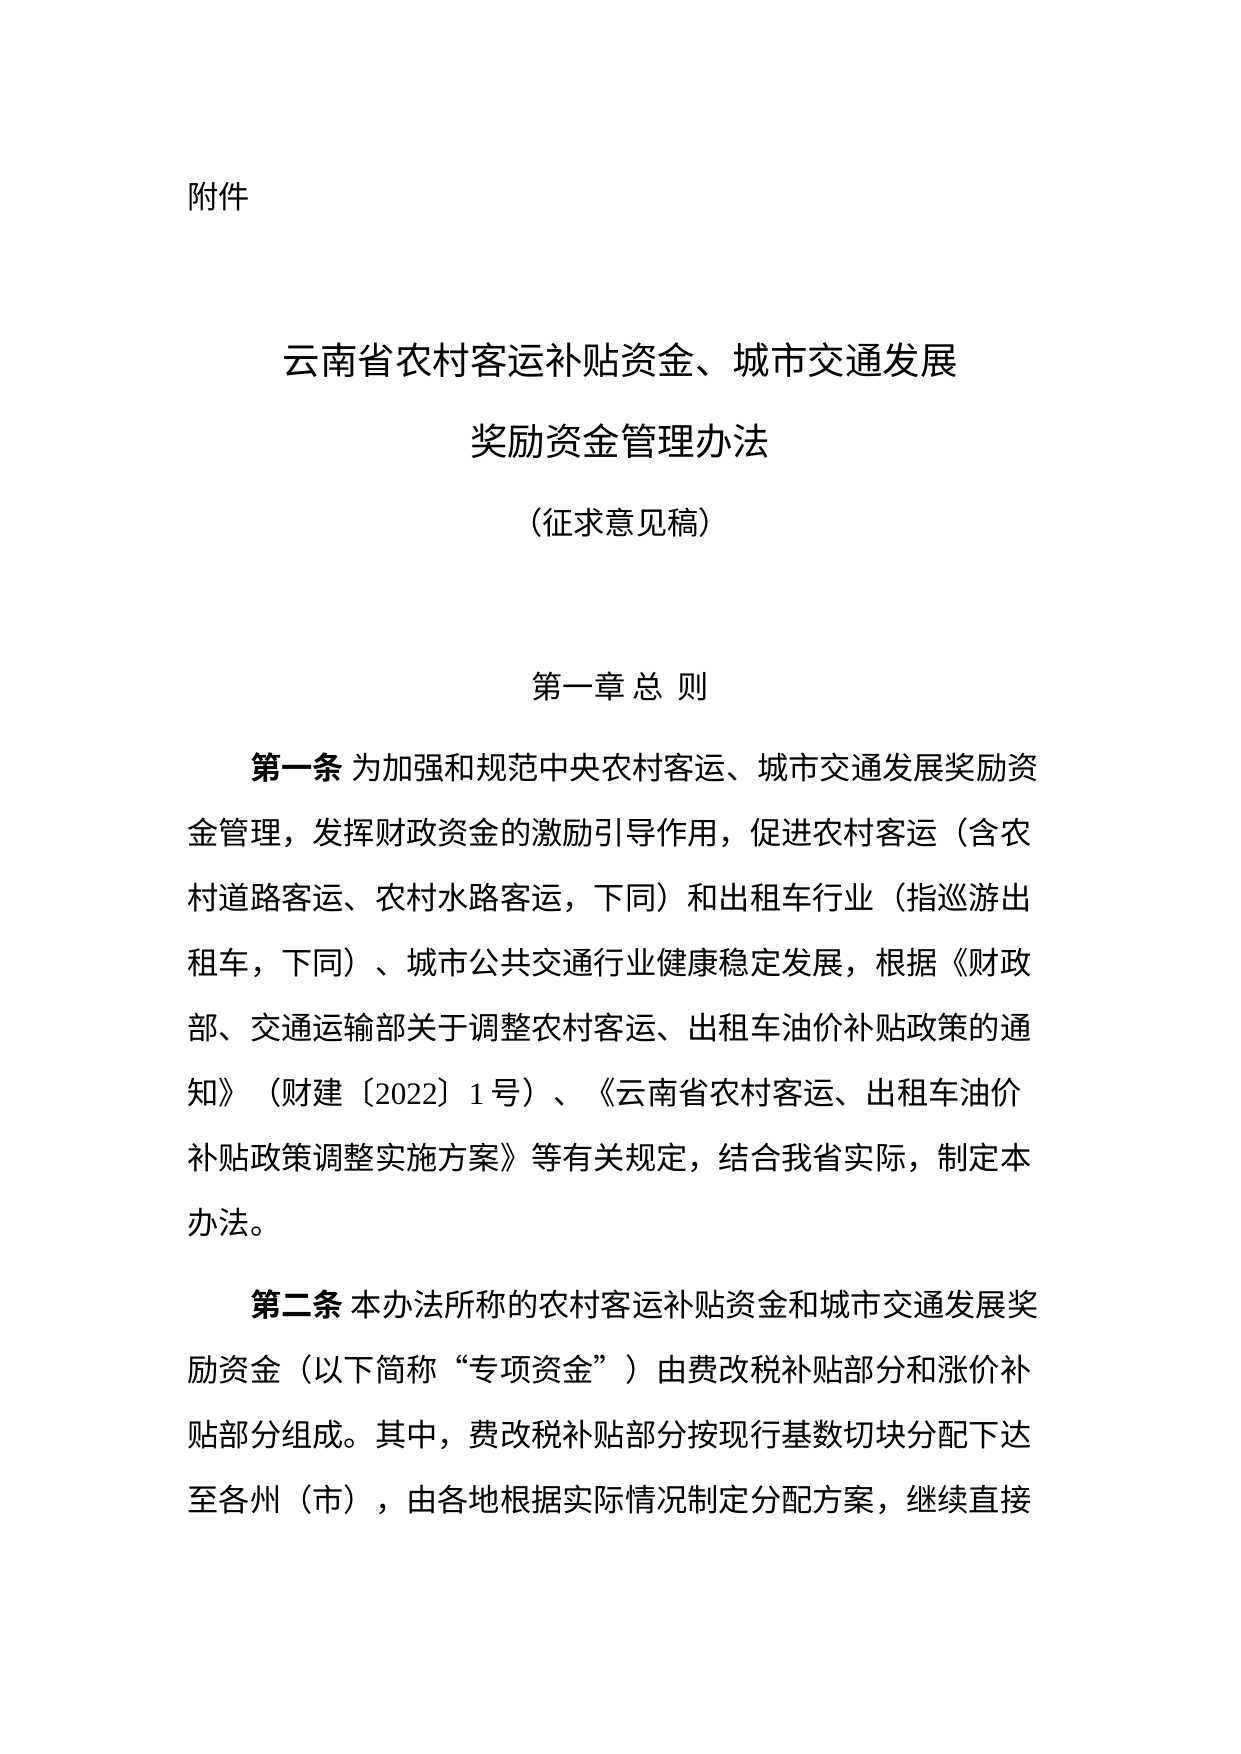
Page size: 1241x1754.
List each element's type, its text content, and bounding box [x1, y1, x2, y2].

text 附件 [187, 162, 1053, 227]
text （征求意见稿） [187, 489, 1053, 554]
text 第一章 总 则 [187, 652, 1053, 717]
text 奖励资金管理办法 [187, 407, 1053, 472]
text 第一条 为加强和规范中央农村客运、城市交通发展奖励资金管理，发挥财政资金的激励引导作用，促进农村客运（含农村道路客运、农村水路客运，下同）和出租车行业（指巡游出租车，下同）、城市公共交通行业健康稳定发展，根据《财政部、交通运输部关于调整农村客运、出租车油价补贴政策的通知》（财建〔2022〕1号）、《云南省农村客运、出租车油价补贴政策调整实施方案》等有关规定，结合我省实际，制定本办法。 [187, 734, 1053, 1254]
text 云南省农村客运补贴资金、城市交通发展 [187, 325, 1053, 390]
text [187, 1270, 1053, 1530]
